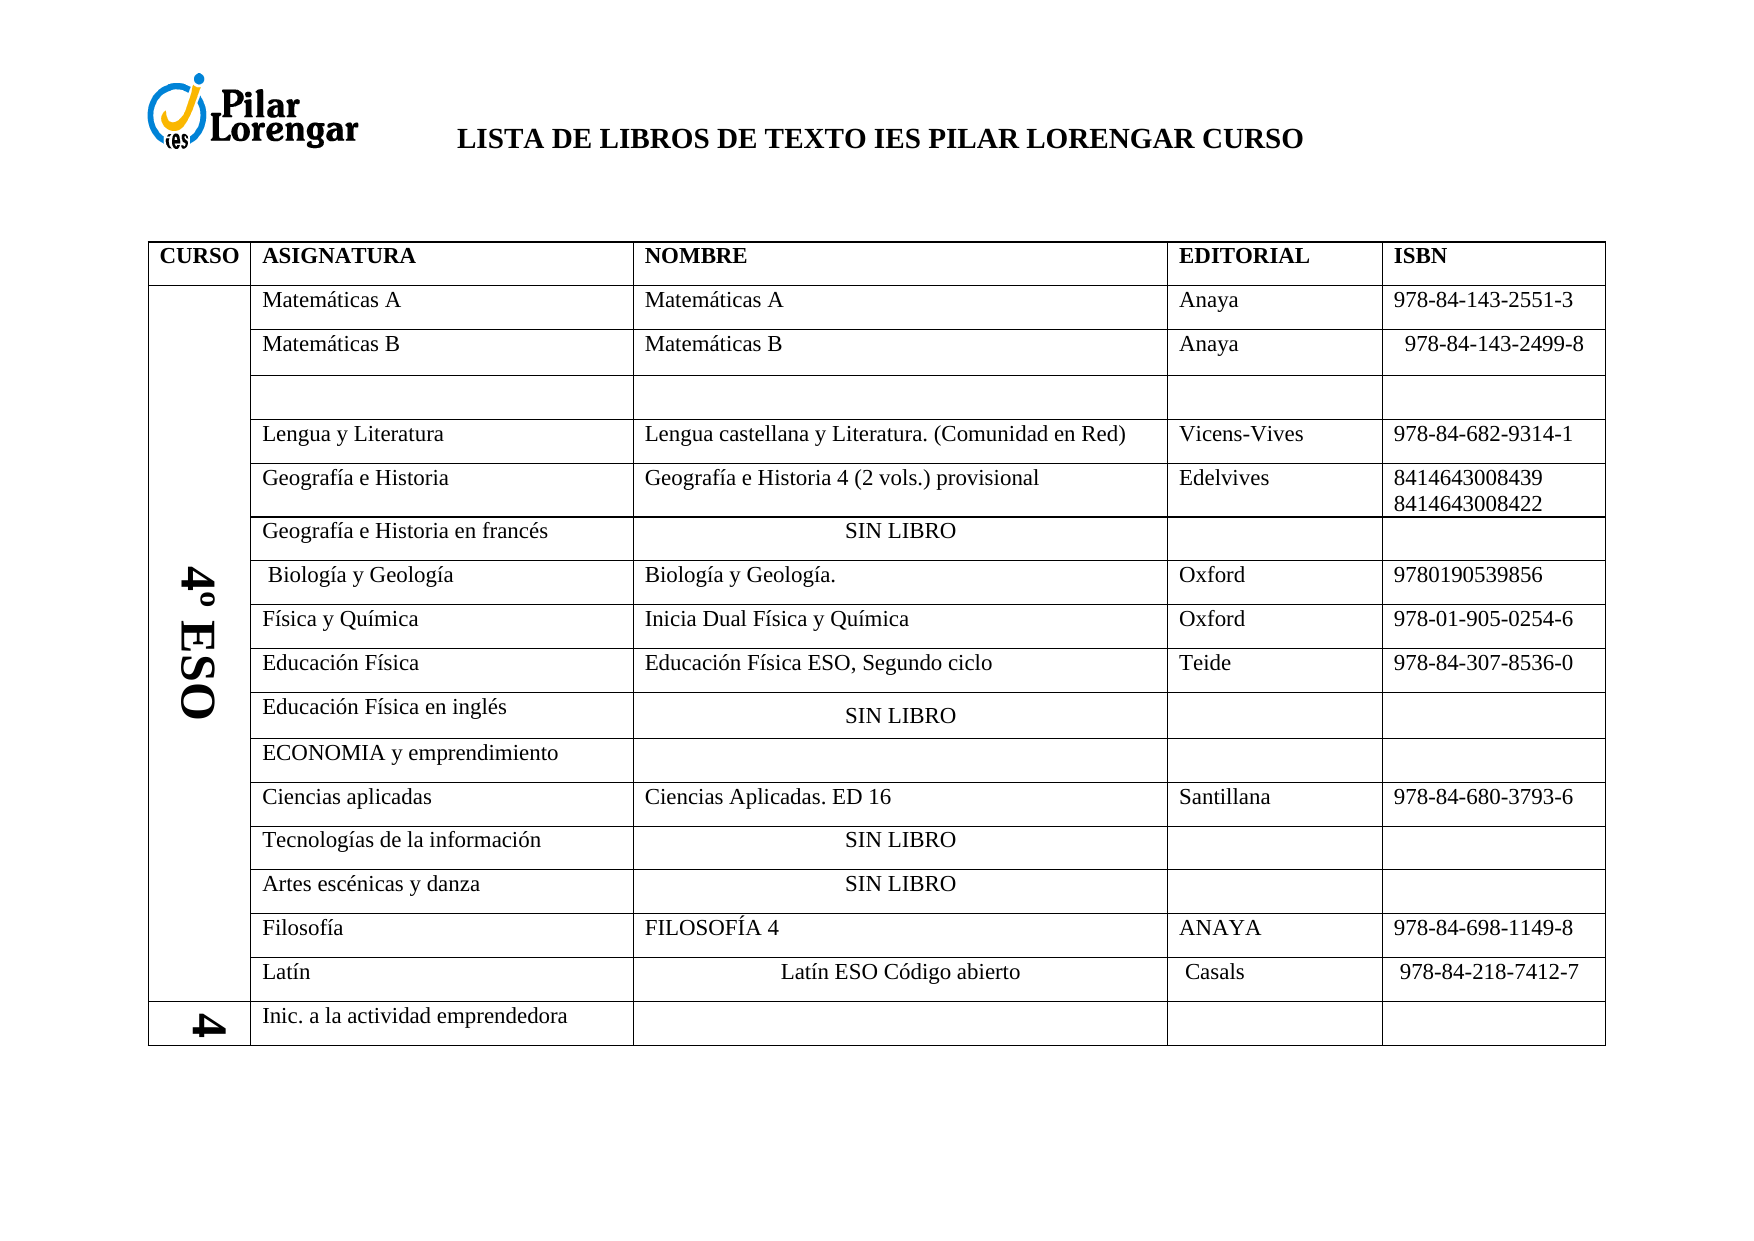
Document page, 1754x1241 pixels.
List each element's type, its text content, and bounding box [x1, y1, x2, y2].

table_cell [634, 1002, 1167, 1045]
table_cell Inicia Dual Física y Química [634, 605, 1167, 648]
table_cell [634, 739, 1167, 782]
table_cell 978-84-682-9314-1 [1383, 420, 1605, 463]
table_cell [1383, 518, 1605, 560]
table_cell Matemáticas A [634, 286, 1167, 329]
table_cell Ciencias aplicadas [251, 783, 633, 826]
table_cell Teide [1168, 649, 1382, 692]
table_cell Física y Química [251, 605, 633, 648]
table_header CURSO [149, 243, 250, 285]
table_cell [1383, 693, 1605, 738]
table_cell 978-84-218-7412-7 [1383, 958, 1605, 1001]
table_cell Educación Física ESO, Segundo ciclo [634, 649, 1167, 692]
table_cell [1383, 827, 1605, 869]
table_cell Tecnologías de la información [251, 827, 633, 869]
table_cell Biología y Geología. [634, 561, 1167, 604]
table_cell [634, 376, 1167, 419]
table_cell Lengua y Literatura [251, 420, 633, 463]
table_cell [1168, 827, 1382, 869]
table_cell SIN LIBRO [634, 693, 1167, 738]
table_cell Geografía e Historia 4 (2 vols.) provisional [634, 464, 1167, 516]
table_header NOMBRE [634, 243, 1167, 285]
table_cell [1168, 739, 1382, 782]
table_header ISBN [1383, 243, 1605, 285]
table_cell Matemáticas B [251, 330, 633, 375]
table_cell Latín ESO Código abierto [634, 958, 1167, 1001]
table_cell 4º ESO [149, 1002, 250, 1045]
table_cell Casals [1168, 958, 1382, 1001]
table_cell 978-01-905-0254-6 [1383, 605, 1605, 648]
table_cell Edelvives [1168, 464, 1382, 516]
table_cell Geografía e Historia [251, 464, 633, 516]
table_cell Artes escénicas y danza [251, 870, 633, 913]
table_cell [1168, 870, 1382, 913]
table_cell 8414643008439 8414643008422 [1383, 464, 1605, 516]
table_header EDITORIAL [1168, 243, 1382, 285]
table_cell FILOSOFÍA 4 [634, 914, 1167, 957]
table_cell Anaya [1168, 286, 1382, 329]
table_cell Ciencias Aplicadas. ED 16 [634, 783, 1167, 826]
table_header ASIGNATURA [251, 243, 633, 285]
table_cell 978-84-698-1149-8 [1383, 914, 1605, 957]
table_cell Geografía e Historia en francés [251, 518, 633, 560]
table_cell Latín [251, 958, 633, 1001]
table_cell Santillana [1168, 783, 1382, 826]
table_cell [251, 376, 633, 419]
picture [147, 73, 359, 149]
table_cell SIN LIBRO [634, 518, 1167, 560]
table_cell 4º ESO [149, 286, 250, 1001]
table_cell Educación Física en inglés [251, 693, 633, 738]
table_cell [1168, 518, 1382, 560]
table_cell 9780190539856 [1383, 561, 1605, 604]
table_cell SIN LIBRO [634, 827, 1167, 869]
table_cell [1383, 870, 1605, 913]
table_cell [1168, 693, 1382, 738]
table_cell Matemáticas A [251, 286, 633, 329]
table_cell Lengua castellana y Literatura. (Comunidad en Red) [634, 420, 1167, 463]
table_cell Biología y Geología [251, 561, 633, 604]
table_cell [1383, 376, 1605, 419]
table_cell 978-84-143-2499-8 [1383, 330, 1605, 375]
table_cell [1168, 1002, 1382, 1045]
table_cell SIN LIBRO [634, 870, 1167, 913]
table_cell 978-84-680-3793-6 [1383, 783, 1605, 826]
table_cell ANAYA [1168, 914, 1382, 957]
table_cell [1383, 1002, 1605, 1045]
table_cell Inic. a la actividad emprendedora [251, 1002, 633, 1045]
table_cell [1383, 739, 1605, 782]
table_cell Vicens-Vives [1168, 420, 1382, 463]
table_cell [1168, 376, 1382, 419]
table_cell Matemáticas B [634, 330, 1167, 375]
table_cell 978-84-143-2551-3 [1383, 286, 1605, 329]
table_cell Educación Física [251, 649, 633, 692]
table_cell 978-84-307-8536-0 [1383, 649, 1605, 692]
table_cell Anaya [1168, 330, 1382, 375]
table_cell Oxford [1168, 561, 1382, 604]
table_cell Oxford [1168, 605, 1382, 648]
table_cell ECONOMIA y emprendimiento [251, 739, 633, 782]
table_cell Filosofía [251, 914, 633, 957]
